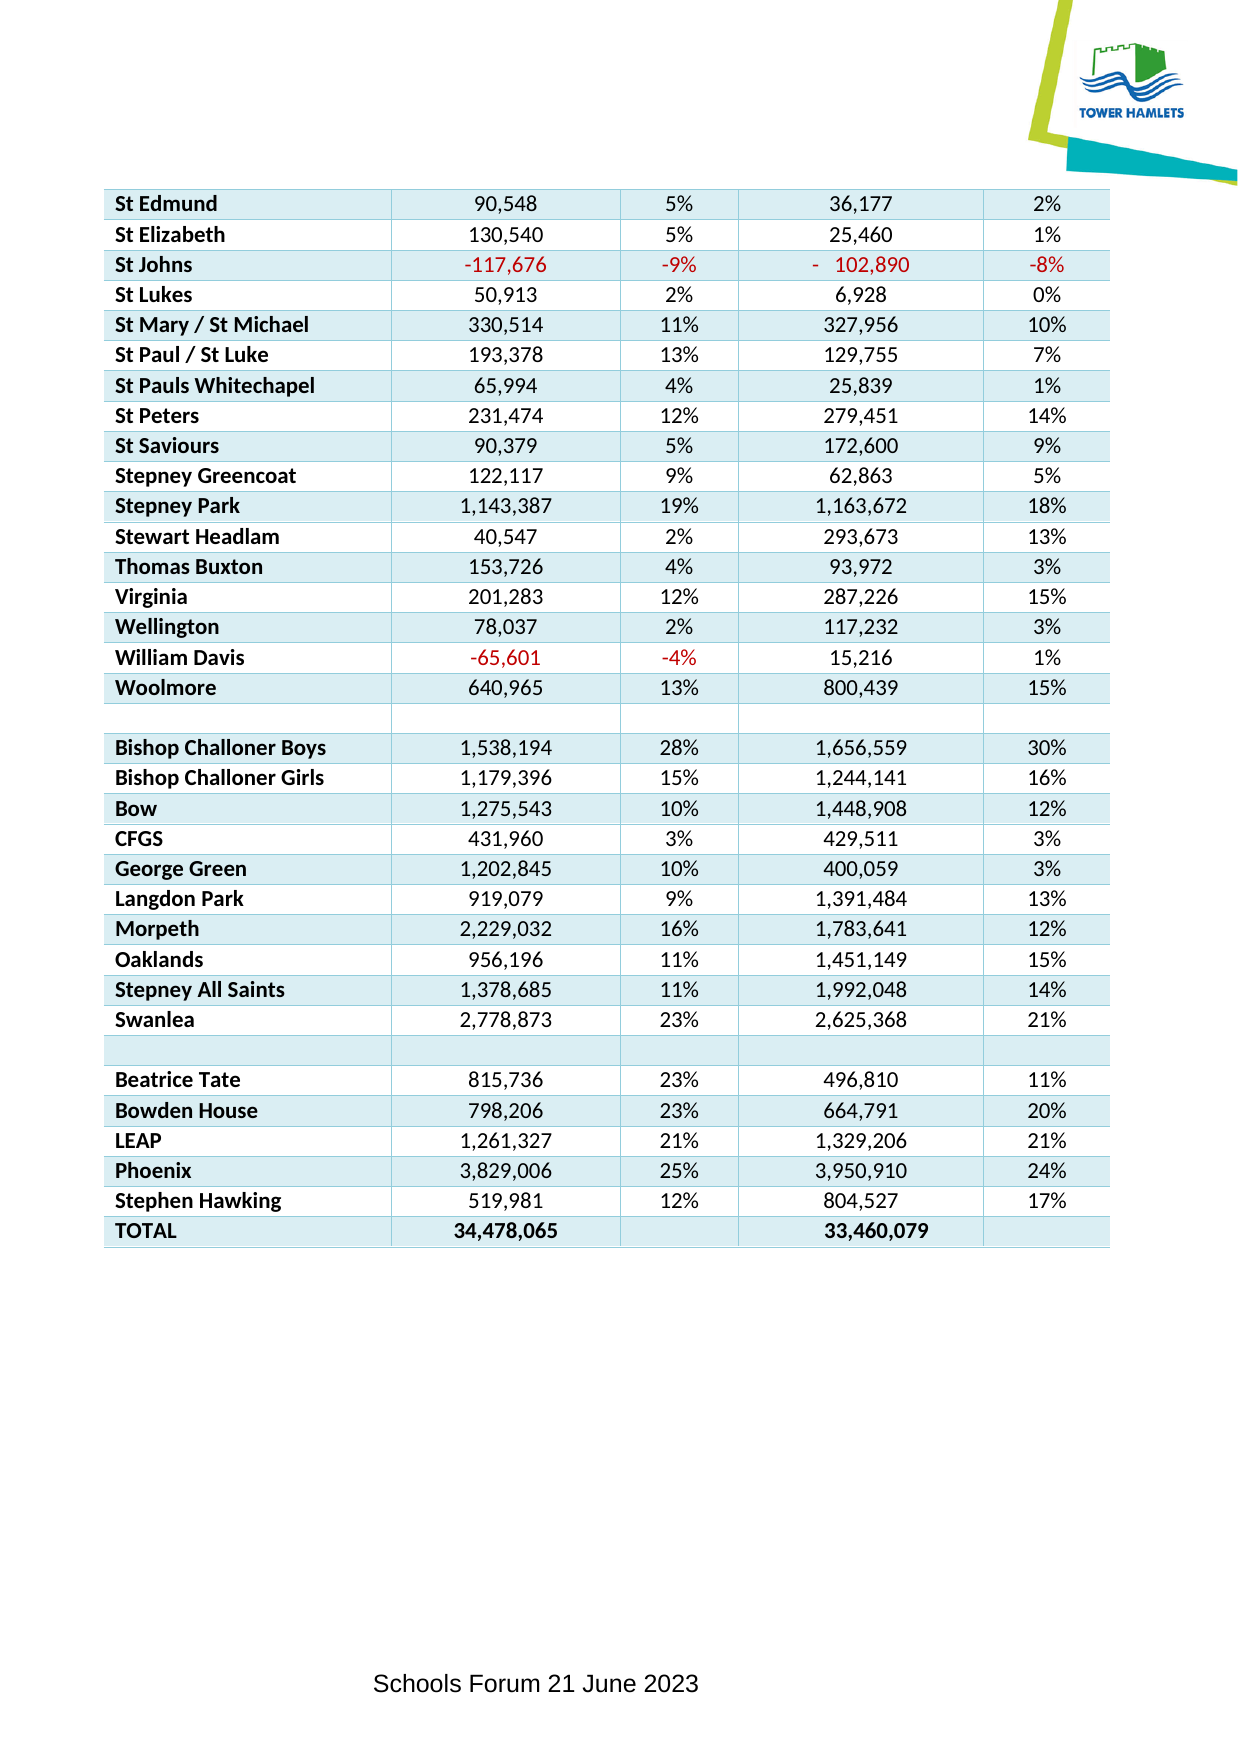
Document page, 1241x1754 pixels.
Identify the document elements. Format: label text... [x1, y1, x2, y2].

table_cell 2% [621, 523, 738, 552]
table_cell 5% [984, 462, 1110, 491]
table_cell 327,956 [739, 311, 983, 340]
table_cell 25,839 [739, 371, 983, 401]
table_cell 3% [984, 613, 1110, 642]
table_cell 14% [984, 976, 1110, 1005]
table_cell 3,950,910 [739, 1157, 983, 1186]
table_cell 231,474 [392, 402, 620, 431]
table_cell Woolmore [104, 674, 391, 703]
table_cell 13% [621, 341, 738, 370]
table_cell 34,478,065 [392, 1217, 620, 1246]
table_cell St Elizabeth [104, 220, 391, 249]
table_cell 23% [621, 1006, 738, 1035]
table_cell 1,538,194 [392, 734, 620, 763]
table_cell St Lukes [104, 281, 391, 310]
table_cell 1,202,845 [392, 855, 620, 884]
table_cell 193,378 [392, 341, 620, 370]
table_cell 15% [984, 945, 1110, 974]
table_cell 78,037 [392, 613, 620, 642]
table_cell St Pauls Whitechapel [104, 371, 391, 401]
table_cell 50,913 [392, 281, 620, 310]
table_cell 23% [621, 1066, 738, 1095]
table_cell St Saviours [104, 432, 391, 461]
table_cell Stepney Park [104, 492, 391, 521]
table_cell -117,676 [392, 251, 620, 280]
table_cell 815,736 [392, 1066, 620, 1095]
table_cell 16% [984, 764, 1110, 793]
table_cell 90,548 [392, 190, 620, 219]
table_cell 1,451,149 [739, 945, 983, 974]
table_cell [621, 704, 738, 733]
table_cell -4% [621, 643, 738, 672]
table_cell 1,378,685 [392, 976, 620, 1005]
table_cell 2,778,873 [392, 1006, 620, 1035]
table_cell [104, 704, 391, 733]
table_cell 1,783,641 [739, 915, 983, 944]
table_cell Morpeth [104, 915, 391, 944]
table_cell 3% [984, 553, 1110, 582]
table_cell 4% [621, 553, 738, 582]
table_cell 19% [621, 492, 738, 521]
table_cell 13% [621, 674, 738, 703]
table_cell Stepney All Saints [104, 976, 391, 1005]
table_cell 28% [621, 734, 738, 763]
table_cell 17% [984, 1187, 1110, 1216]
table_cell 400,059 [739, 855, 983, 884]
table_cell 6,928 [739, 281, 983, 310]
table_cell 201,283 [392, 583, 620, 612]
table_cell 117,232 [739, 613, 983, 642]
table_cell 9% [621, 462, 738, 491]
table_cell 33,460,079 [739, 1217, 983, 1246]
table_cell 431,960 [392, 825, 620, 854]
table_cell Beatrice Tate [104, 1066, 391, 1095]
table_cell LEAP [104, 1127, 391, 1156]
table_cell 12% [621, 1187, 738, 1216]
table_cell 287,226 [739, 583, 983, 612]
table_cell 1% [984, 371, 1110, 401]
table_cell 1,448,908 [739, 794, 983, 823]
table_cell 1,656,559 [739, 734, 983, 763]
table_cell Bishop Challoner Boys [104, 734, 391, 763]
table_cell Virginia [104, 583, 391, 612]
table_cell -9% [621, 251, 738, 280]
table_cell [984, 1217, 1110, 1246]
table_cell 40,547 [392, 523, 620, 552]
table_cell St Mary / St Michael [104, 311, 391, 340]
table_cell 130,540 [392, 220, 620, 249]
table_cell St Paul / St Luke [104, 341, 391, 370]
table_cell 21% [984, 1127, 1110, 1156]
table_cell 1,143,387 [392, 492, 620, 521]
table_cell 18% [984, 492, 1110, 521]
table_cell [984, 1036, 1110, 1065]
table_cell 1,244,141 [739, 764, 983, 793]
table_cell 5% [621, 190, 738, 219]
table_cell 798,206 [392, 1096, 620, 1126]
table_cell 519,981 [392, 1187, 620, 1216]
table_cell [739, 704, 983, 733]
table_cell 25,460 [739, 220, 983, 249]
table_cell 330,514 [392, 311, 620, 340]
table_cell 9% [621, 885, 738, 914]
table_cell St Peters [104, 402, 391, 431]
table_cell Oaklands [104, 945, 391, 974]
table_cell 25% [621, 1157, 738, 1186]
table_cell [739, 1036, 983, 1065]
table_cell 1% [984, 643, 1110, 672]
table_cell 4% [621, 371, 738, 401]
table_cell 2% [621, 281, 738, 310]
table_cell 15% [984, 674, 1110, 703]
table_cell 129,755 [739, 341, 983, 370]
table_cell 21% [984, 1006, 1110, 1035]
table_cell 956,196 [392, 945, 620, 974]
table_cell 20% [984, 1096, 1110, 1126]
table_cell [392, 704, 620, 733]
table_cell 30% [984, 734, 1110, 763]
table_cell 5% [621, 432, 738, 461]
table_cell 12% [984, 915, 1110, 944]
table_cell 496,810 [739, 1066, 983, 1095]
table_cell 11% [621, 311, 738, 340]
table_cell [621, 1036, 738, 1065]
table_cell 1,391,484 [739, 885, 983, 914]
table_cell 11% [984, 1066, 1110, 1095]
table_cell 10% [984, 311, 1110, 340]
table_cell William Davis [104, 643, 391, 672]
table_cell [392, 1036, 620, 1065]
table_cell 429,511 [739, 825, 983, 854]
table_cell 800,439 [739, 674, 983, 703]
table_cell 3,829,006 [392, 1157, 620, 1186]
table_cell St Edmund [104, 190, 391, 219]
table_cell 279,451 [739, 402, 983, 431]
table_cell 15% [621, 764, 738, 793]
table_cell 919,079 [392, 885, 620, 914]
table_cell 1,329,206 [739, 1127, 983, 1156]
table_cell Bishop Challoner Girls [104, 764, 391, 793]
table_cell St Johns [104, 251, 391, 280]
table_cell 13% [984, 885, 1110, 914]
table_cell -8% [984, 251, 1110, 280]
table_cell Stewart Headlam [104, 523, 391, 552]
table_cell Bow [104, 794, 391, 823]
table_cell 10% [621, 794, 738, 823]
table_cell 1% [984, 220, 1110, 249]
table_cell 13% [984, 523, 1110, 552]
table_cell [621, 1217, 738, 1246]
table_cell 3% [984, 825, 1110, 854]
table_cell 65,994 [392, 371, 620, 401]
table_cell 0% [984, 281, 1110, 310]
table_cell 153,726 [392, 553, 620, 582]
table_cell 24% [984, 1157, 1110, 1186]
table_cell CFGS [104, 825, 391, 854]
table_cell 12% [621, 402, 738, 431]
table_cell 1,179,396 [392, 764, 620, 793]
table_cell - 102,890 [739, 251, 983, 280]
table_cell 9% [984, 432, 1110, 461]
table_cell 3% [621, 825, 738, 854]
table_cell 1,992,048 [739, 976, 983, 1005]
table_cell 122,117 [392, 462, 620, 491]
table_cell [984, 704, 1110, 733]
table_cell 5% [621, 220, 738, 249]
table_cell TOTAL [104, 1217, 391, 1246]
table_cell 93,972 [739, 553, 983, 582]
table_cell Thomas Buxton [104, 553, 391, 582]
table_cell 2,229,032 [392, 915, 620, 944]
table_cell 62,863 [739, 462, 983, 491]
table_cell 90,379 [392, 432, 620, 461]
picture [300, 0, 1237, 187]
table_cell 664,791 [739, 1096, 983, 1126]
table_cell 16% [621, 915, 738, 944]
table_cell Stephen Hawking [104, 1187, 391, 1216]
table_cell 293,673 [739, 523, 983, 552]
table_cell 11% [621, 976, 738, 1005]
table_cell George Green [104, 855, 391, 884]
table_cell 640,965 [392, 674, 620, 703]
table_cell 1,261,327 [392, 1127, 620, 1156]
table_cell 3% [984, 855, 1110, 884]
table_cell 15,216 [739, 643, 983, 672]
table_cell 1,275,543 [392, 794, 620, 823]
table_cell 172,600 [739, 432, 983, 461]
table_cell 12% [984, 794, 1110, 823]
table_cell Wellington [104, 613, 391, 642]
table_cell Phoenix [104, 1157, 391, 1186]
table_cell 2% [984, 190, 1110, 219]
table_cell 11% [621, 945, 738, 974]
table_cell 2% [621, 613, 738, 642]
table_cell -65,601 [392, 643, 620, 672]
table_cell 15% [984, 583, 1110, 612]
table_cell Bowden House [104, 1096, 391, 1126]
table_cell 21% [621, 1127, 738, 1156]
table_cell 14% [984, 402, 1110, 431]
table_cell Swanlea [104, 1006, 391, 1035]
table_cell 12% [621, 583, 738, 612]
table_cell 804,527 [739, 1187, 983, 1216]
table_cell 2,625,368 [739, 1006, 983, 1035]
table_cell 36,177 [739, 190, 983, 219]
table_cell Langdon Park [104, 885, 391, 914]
table_cell Stepney Greencoat [104, 462, 391, 491]
table_cell 1,163,672 [739, 492, 983, 521]
table_cell [104, 1036, 391, 1065]
table_cell 10% [621, 855, 738, 884]
table_cell 7% [984, 341, 1110, 370]
table_cell 23% [621, 1096, 738, 1126]
